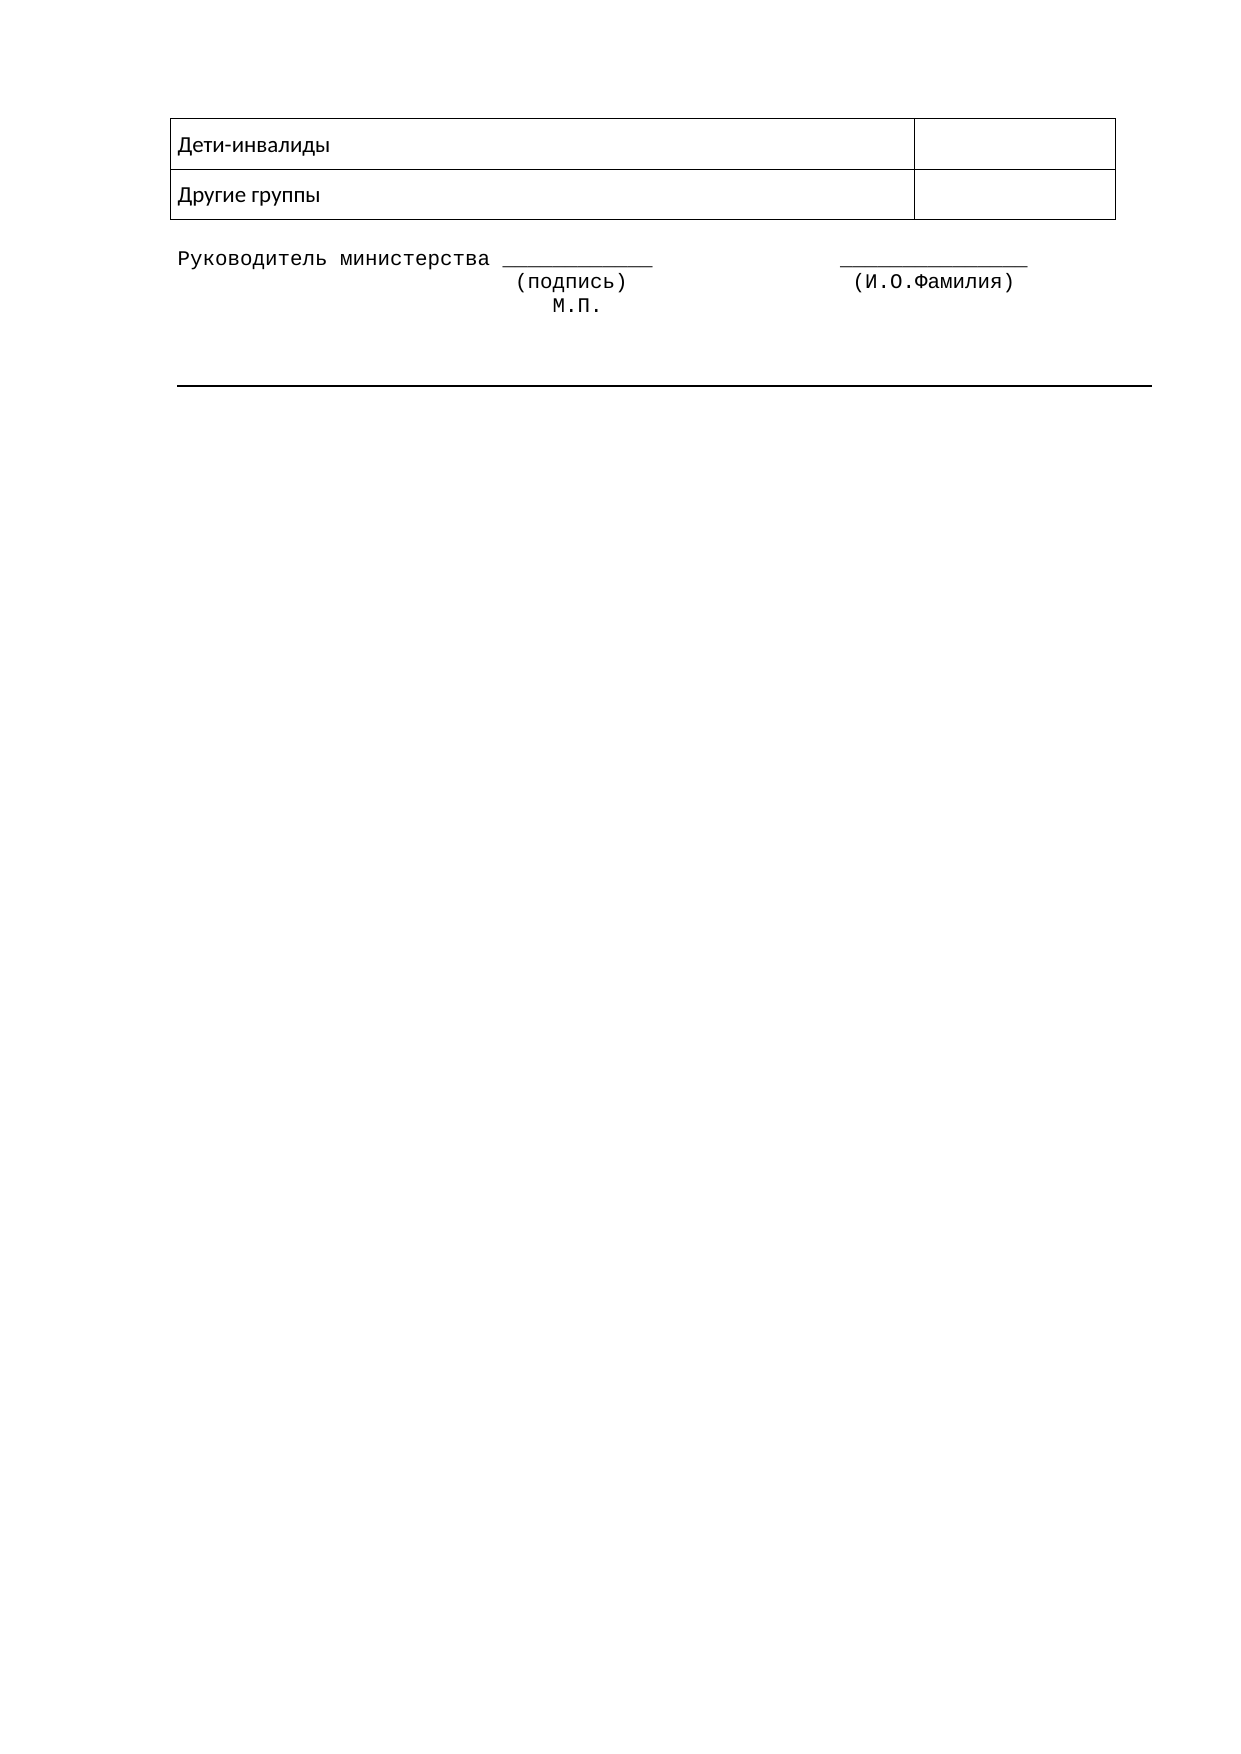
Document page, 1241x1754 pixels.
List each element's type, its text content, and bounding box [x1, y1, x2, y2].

text М.П. [177, 295, 1152, 319]
table_cell [915, 119, 1115, 168]
text (подпись) (И.О.Фамилия) [177, 271, 1152, 295]
table_cell Дети-инвалиды [171, 119, 914, 168]
text Руководитель министерства ____________ _______________ [177, 248, 1152, 271]
table_cell [915, 170, 1115, 219]
table_cell Другие группы [171, 170, 914, 219]
